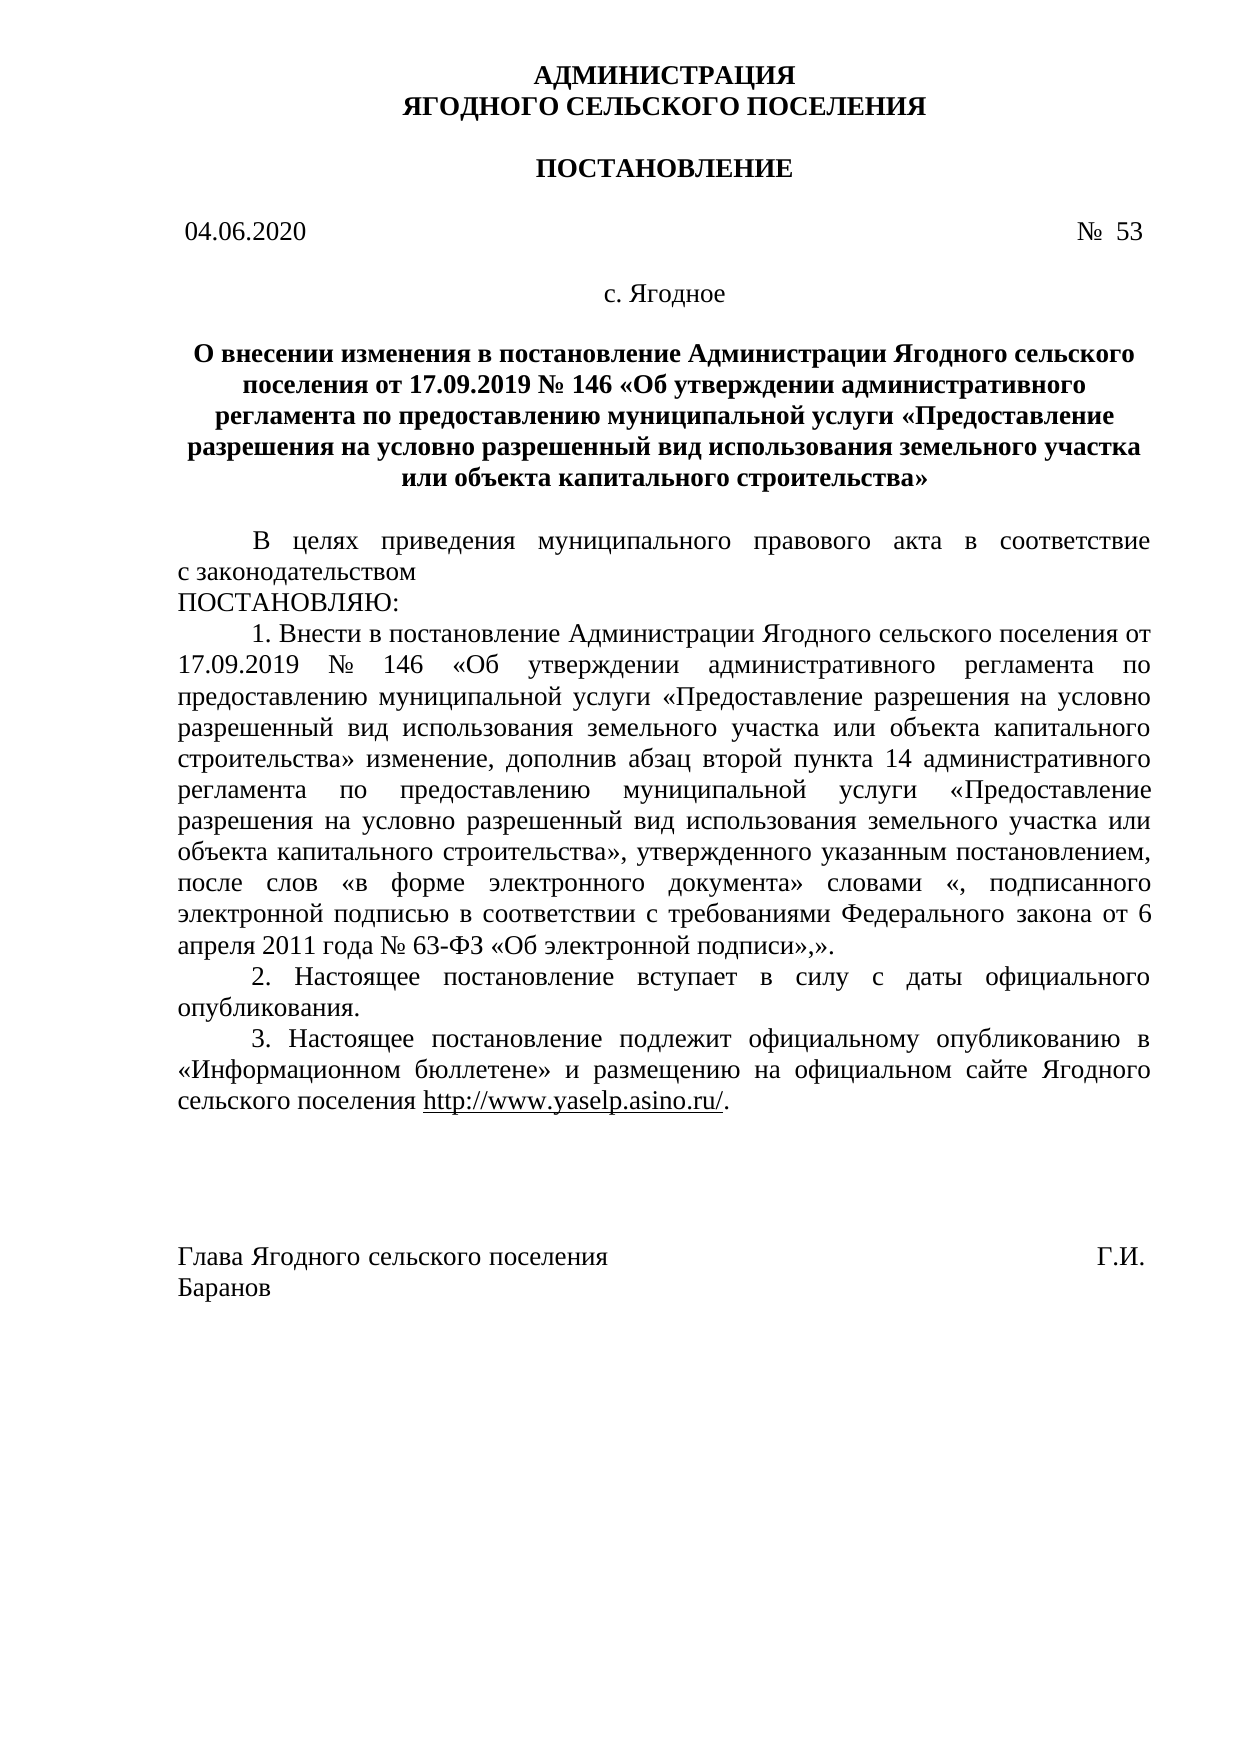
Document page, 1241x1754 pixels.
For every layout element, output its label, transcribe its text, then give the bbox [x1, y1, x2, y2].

text с. Ягодное [177, 277, 1152, 308]
text 1. Внести в постановление Администрации Ягодного сельского поселения от 17.09.2019 № 146 «Об утверждении административного регламента по предоставлению муниципальной услуги «Предоставление разрешения на условно разрешенный вид использования земельного участка или объекта капитального строительства» изменение, дополнив абзац второй пункта 14 административного регламента по предоставлению муниципальной услуги «Предоставление разрешения на условно разрешенный вид использования земельного участка или объекта капитального строительства», утвержденного указанным постановлением, после слов «в форме электронного документа» словами «, подписанного электронной подписью в соответствии с требованиями Федерального закона от 6 апреля 2011 года № 63-ФЗ «Об электронной подписи»,». [177, 617, 1152, 960]
text Глава Ягодного сельского поселения Г.И. Баранов [177, 1240, 1152, 1302]
text 3. Настоящее постановление подлежит официальному опубликованию в «Информационном бюллетене» и размещению на официальном сайте Ягодного сельского поселения http://www.yaselp.asino.ru/. [177, 1022, 1152, 1116]
text О внесении изменения в постановление Администрации Ягодного сельского поселения от 17.09.2019 № 146 «Об утверждении административного регламента по предоставлению муниципальной услуги «Предоставление разрешения на условно разрешенный вид использования земельного участка или объекта капитального строительства» [177, 337, 1152, 493]
text 2. Настоящее постановление вступает в силу с даты официального опубликования. [177, 960, 1152, 1022]
text ПОСТАНОВЛЕНИЕ [177, 152, 1152, 184]
text ПОСТАНОВЛЯЮ: [177, 586, 1152, 617]
text 04.06.2020 № 53 [177, 215, 1152, 246]
text ЯГОДНОГО СЕЛЬСКОГО ПОСЕЛЕНИЯ [177, 90, 1152, 121]
text В целях приведения муниципального правового акта в соответствие с законодательством [177, 524, 1152, 586]
text АДМИНИСТРАЦИЯ [177, 59, 1152, 90]
